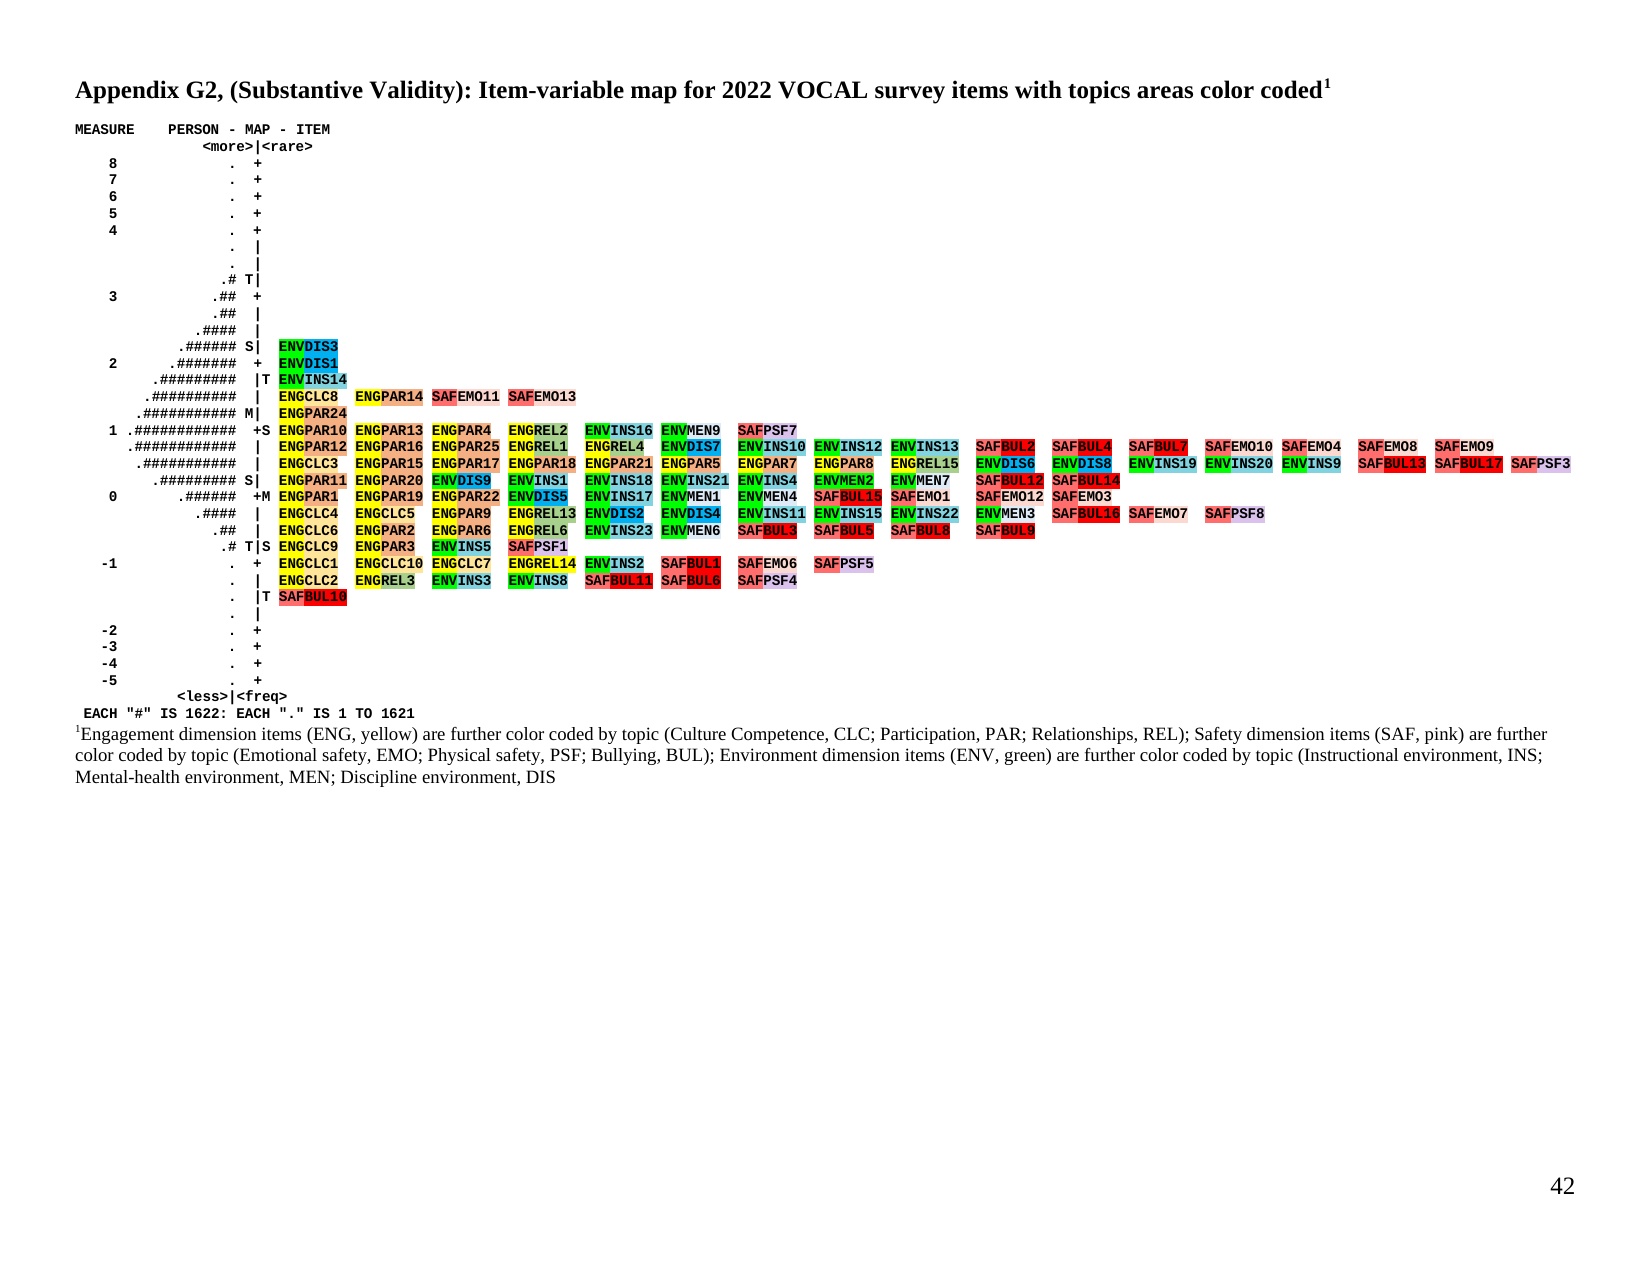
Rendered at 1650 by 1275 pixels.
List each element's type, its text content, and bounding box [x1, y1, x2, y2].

text Appendix G2, (Substantive Validity): Item-variable map for 2022 VOCAL survey items with topics areas color coded1 [75, 75, 1575, 104]
text 1Engagement dimension items (ENG, yellow) are further color coded by topic (Culture Competence, CLC; Participation, PAR; Relationships, REL); Safety dimension items (SAF, pink) are further color coded by topic (Emotional safety, EMO; Physical safety, PSF; Bullying, BUL); Environment dimension items (ENV, green) are further color coded by topic (Instructional environment, INS; Mental-health environment, MEN; Discipline environment, DIS [75, 723, 1575, 787]
